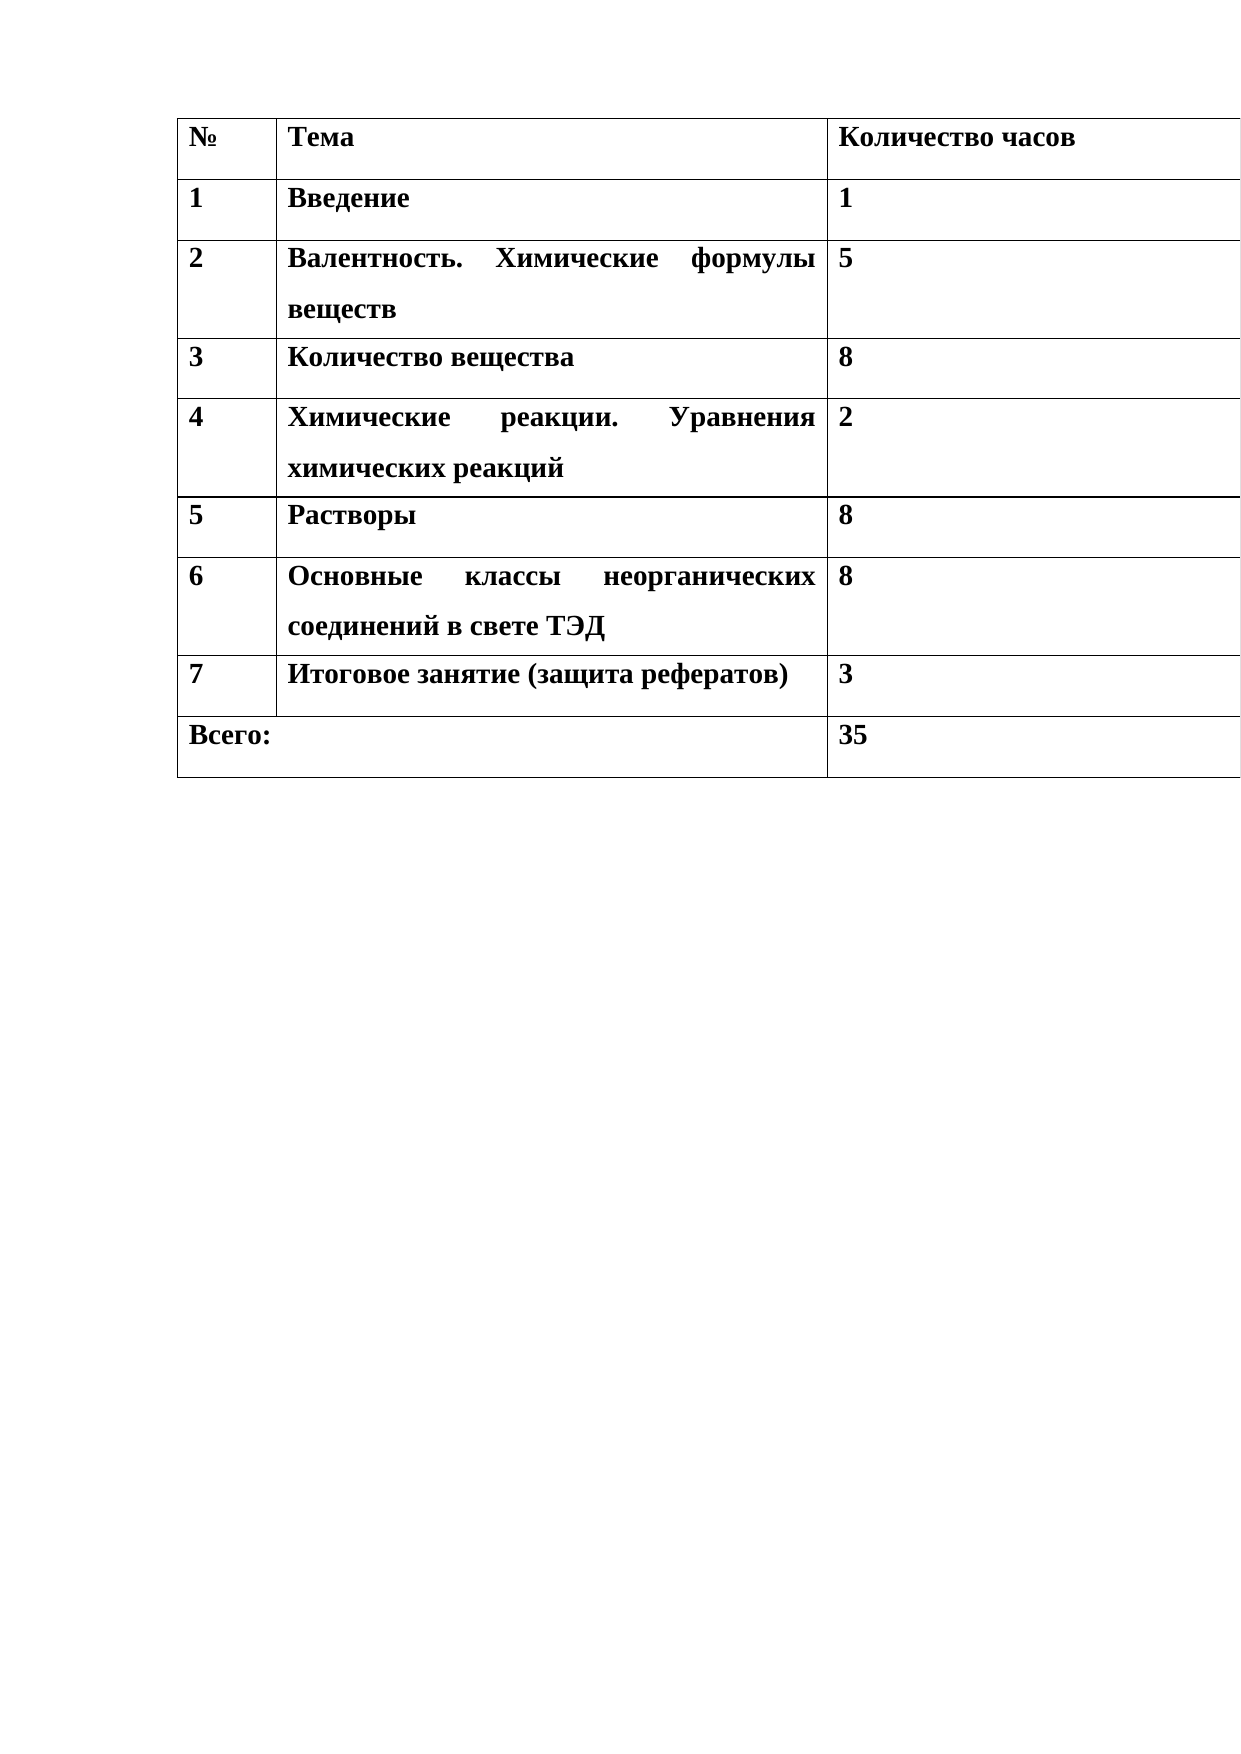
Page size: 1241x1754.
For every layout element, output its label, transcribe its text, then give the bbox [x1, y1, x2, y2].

table_cell 4 [178, 399, 276, 496]
table_cell 8 [828, 498, 1240, 557]
table_cell 3 [828, 656, 1240, 716]
table_cell 3 [178, 339, 276, 398]
table_header № [178, 119, 276, 179]
table_cell 7 [178, 656, 276, 716]
table_cell 2 [178, 241, 276, 338]
table_cell Количество вещества [277, 339, 827, 398]
table_cell 2 [828, 399, 1240, 496]
table_cell Введение [277, 180, 827, 239]
table_cell 1 [828, 180, 1240, 239]
table_cell 5 [178, 498, 276, 557]
table_cell Валентность. Химические формулы веществ [277, 241, 827, 338]
table_cell 8 [828, 558, 1240, 655]
table_cell Основные классы неорганических соединений в свете ТЭД [277, 558, 827, 655]
table_header Тема [277, 119, 827, 179]
table_cell 35 [828, 717, 1240, 777]
table_cell 8 [828, 339, 1240, 398]
table_cell Растворы [277, 498, 827, 557]
table_cell 6 [178, 558, 276, 655]
table_cell 5 [828, 241, 1240, 338]
table_cell Химические реакции. Уравнения химических реакций [277, 399, 827, 496]
table_cell Итоговое занятие (защита рефератов) [277, 656, 827, 716]
table_cell Всего: [178, 717, 827, 777]
table_cell 1 [178, 180, 276, 239]
table_header Количество часов [828, 119, 1240, 179]
